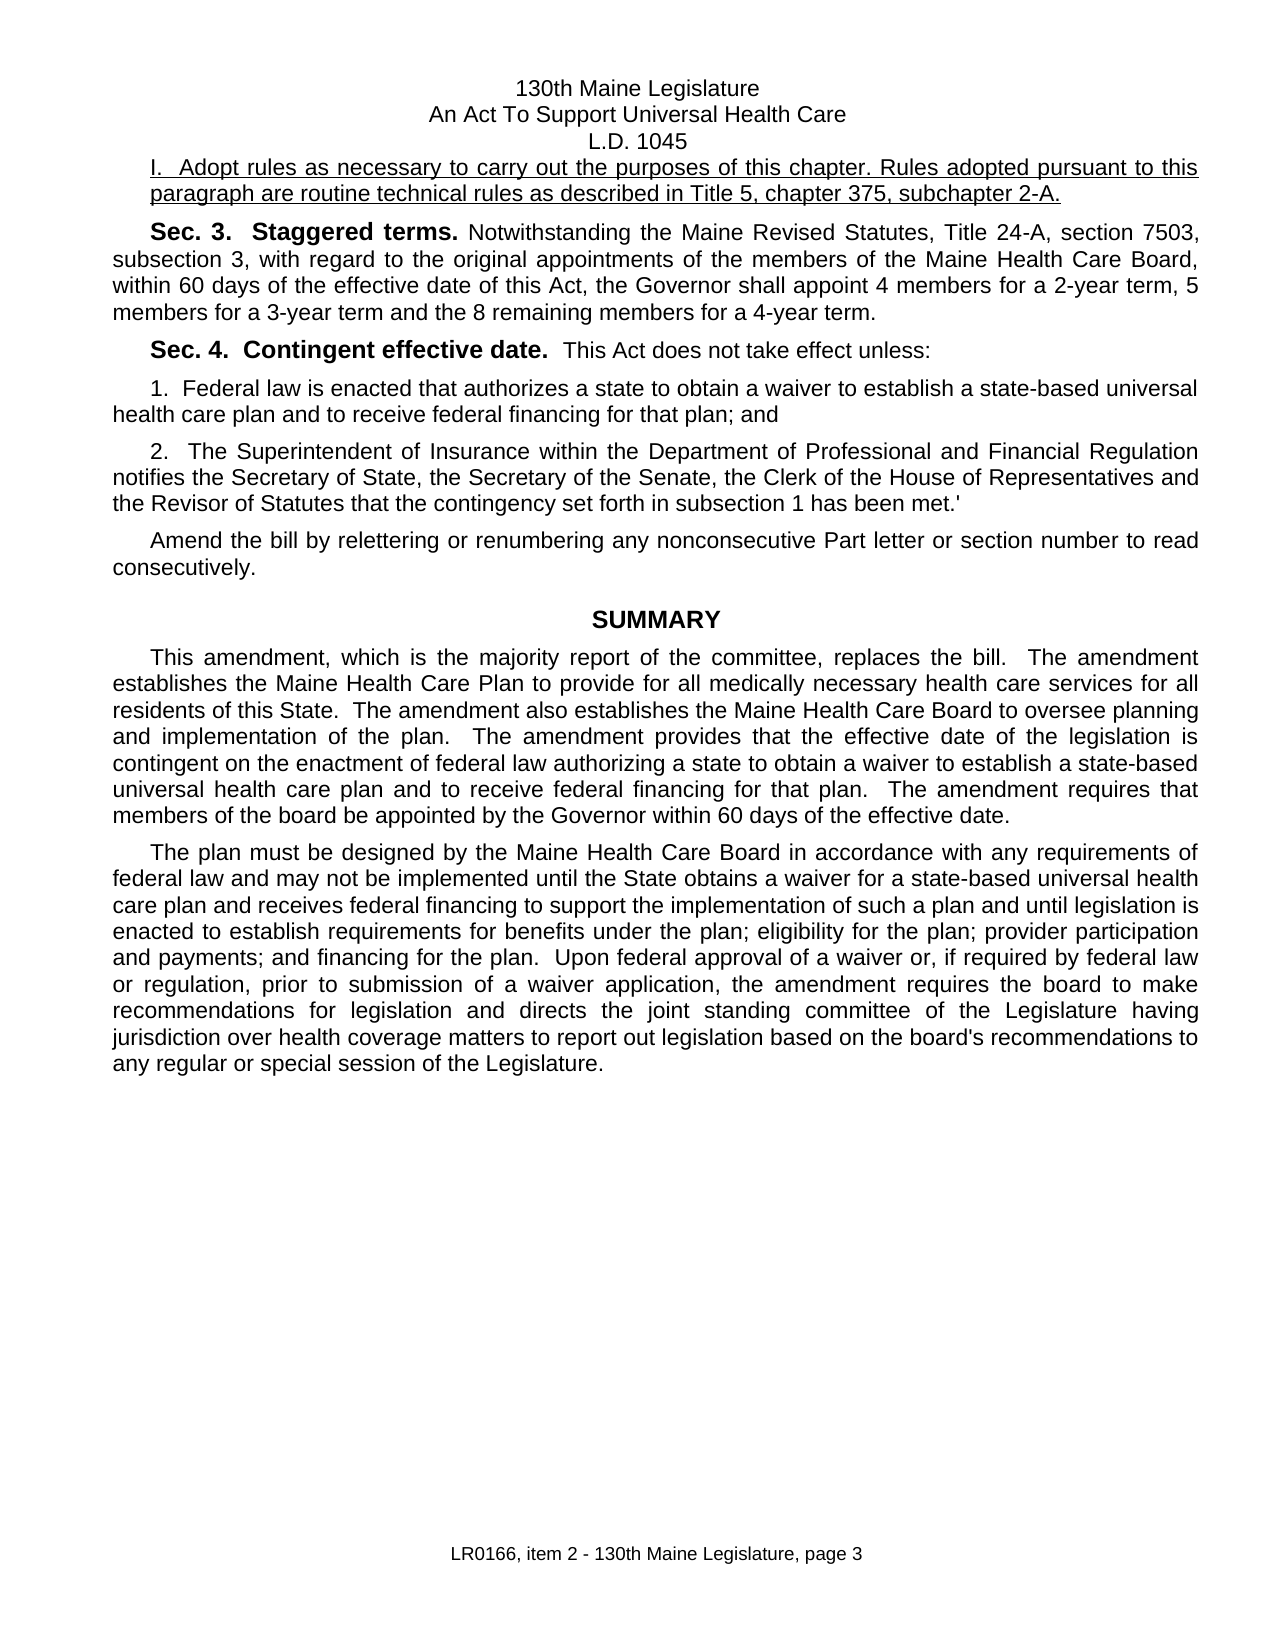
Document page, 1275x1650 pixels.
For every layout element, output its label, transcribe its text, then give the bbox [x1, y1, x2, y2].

text Sec. 3. Staggered terms. Notwithstanding the Maine Revised Statutes, Title 24-A, section 7503, subsection 3, with regard to the original appointments of the members of the Maine Health Care Board, within 60 days of the effective date of this Act, the Governor shall appoint 4 members for a 2-year term, 5 members for a 3-year term and the 8 remaining members for a 4-year term. [112, 217, 1200, 325]
text 2. The Superintendent of Insurance within the Department of Professional and Financial Regulation notifies the Secretary of State, the Secretary of the Senate, the Clerk of the House of Representatives and the Revisor of Statutes that the contingency set forth in subsection 1 has been met.' [112, 438, 1200, 517]
text Amend the bill by relettering or renumbering any nonconsecutive Part letter or section number to read consecutively. [112, 527, 1200, 580]
text SUMMARY [112, 605, 1200, 634]
text Sec. 4. Contingent effective date. This Act does not take effect unless: [112, 335, 1200, 364]
text I. Adopt rules as necessary to carry out the purposes of this chapter. Rules adopted pursuant to this paragraph are routine technical rules as described in Title 5, chapter 375, subchapter 2-A. [150, 154, 1200, 207]
text 1. Federal law is enacted that authorizes a state to obtain a waiver to establish a state-based universal health care plan and to receive federal financing for that plan; and [112, 374, 1200, 427]
text The plan must be designed by the Maine Health Care Board in accordance with any requirements of federal law and may not be implemented until the State obtains a waiver for a state-based universal health care plan and receives federal financing to support the implementation of such a plan and until legislation is enacted to establish requirements for benefits under the plan; eligibility for the plan; provider participation and payments; and financing for the plan. Upon federal approval of a waiver or, if required by federal law or regulation, prior to submission of a waiver application, the amendment requires the board to make recommendations for legislation and directs the joint standing committee of the Legislature having jurisdiction over health coverage matters to report out legislation based on the board's recommendations to any regular or special session of the Legislature. [112, 839, 1200, 1076]
text This amendment, which is the majority report of the committee, replaces the bill. The amendment establishes the Maine Health Care Plan to provide for all medically necessary health care services for all residents of this State. The amendment also establishes the Maine Health Care Board to oversee planning and implementation of the plan. The amendment provides that the effective date of the legislation is contingent on the enactment of federal law authorizing a state to obtain a waiver to establish a state-based universal health care plan and to receive federal financing for that plan. The amendment requires that members of the board be appointed by the Governor within 60 days of the effective date. [112, 644, 1200, 828]
